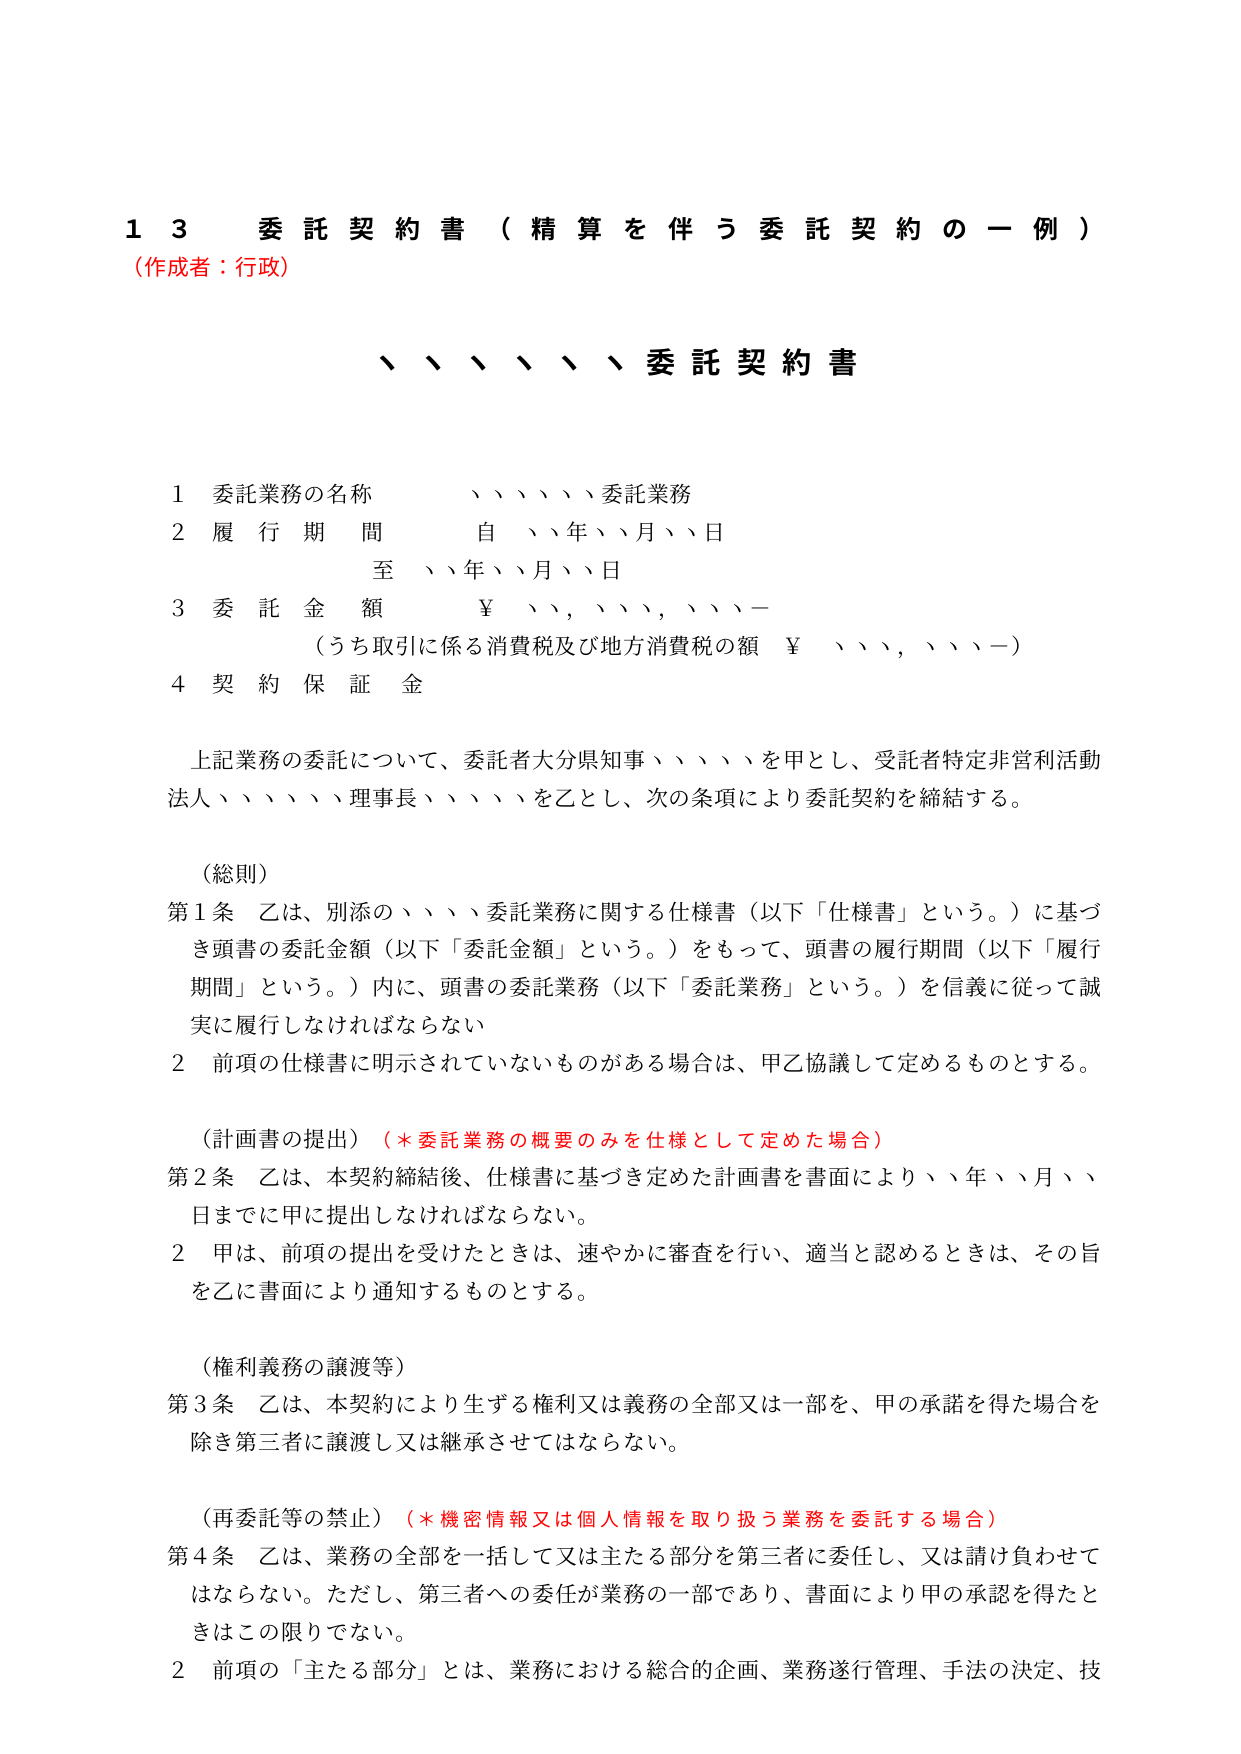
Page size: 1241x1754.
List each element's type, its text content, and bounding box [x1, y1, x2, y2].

text ヽヽヽヽヽヽ委託契約書 [121, 323, 1125, 399]
text （総則） [121, 854, 1125, 892]
text １３ 委託契約書（精算を伴う委託契約の一例） （作成者：行政） [121, 209, 1125, 285]
text （うち取引に係る消費税及び地方消費税の額 ￥ ヽヽヽ，ヽヽヽ－） [166, 626, 1125, 664]
text １ 委託業務の名称 ヽヽヽヽヽヽ委託業務 [161, 474, 1125, 512]
text 上記業務の委託について、委託者大分県知事ヽヽヽヽヽを甲とし、受託者特定非営利活動法人ヽヽヽヽヽヽ理事長ヽヽヽヽヽを乙とし、次の条項により委託契約を締結する。 [161, 740, 1104, 816]
text ２ 甲は、前項の提出を受けたときは、速やかに審査を行い、適当と認めるときは、その旨を乙に書面により通知するものとする。 [161, 1233, 1104, 1309]
text 第３条 乙は、本契約により生ずる権利又は義務の全部又は一部を、甲の承諾を得た場合を除き第三者に譲渡し又は継承させてはならない。 [161, 1384, 1104, 1460]
text 第１条 乙は、別添のヽヽヽヽ委託業務に関する仕様書（以下「仕様書」という。）に基づき頭書の委託金額（以下「委託金額」という。）をもって、頭書の履行期間（以下「履行期間」という。）内に、頭書の委託業務（以下「委託業務」という。）を信義に従って誠実に履行しなければならない [161, 892, 1104, 1043]
text 至 ヽヽ年ヽヽ月ヽヽ日 [121, 550, 1125, 588]
text ２ 履行期間 自 ヽヽ年ヽヽ月ヽヽ日 [161, 512, 1125, 550]
text ２ 前項の仕様書に明示されていないものがある場合は、甲乙協議して定めるものとする。 [143, 1043, 1125, 1081]
text ４ 契約保証金 [161, 664, 1125, 702]
text （権利義務の譲渡等） [121, 1347, 1125, 1384]
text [161, 1650, 1104, 1688]
text 第４条 乙は、業務の全部を一括して又は主たる部分を第三者に委任し、又は請け負わせてはならない。ただし、第三者への委任が業務の一部であり、書面により甲の承認を得たときはこの限りでない。 [161, 1536, 1104, 1650]
text ３ 委託金額 ￥ ヽヽ，ヽヽヽ，ヽヽヽ－ [161, 588, 1125, 626]
text 第２条 乙は、本契約締結後、仕様書に基づき定めた計画書を書面によりヽヽ年ヽヽ月ヽヽ日までに甲に提出しなければならない。 [161, 1157, 1104, 1233]
text （計画書の提出）（＊委託業務の概要のみを仕様として定めた場合） [121, 1119, 1125, 1157]
text （再委託等の禁止）（＊機密情報又は個人情報を取り扱う業務を委託する場合） [121, 1498, 1125, 1536]
